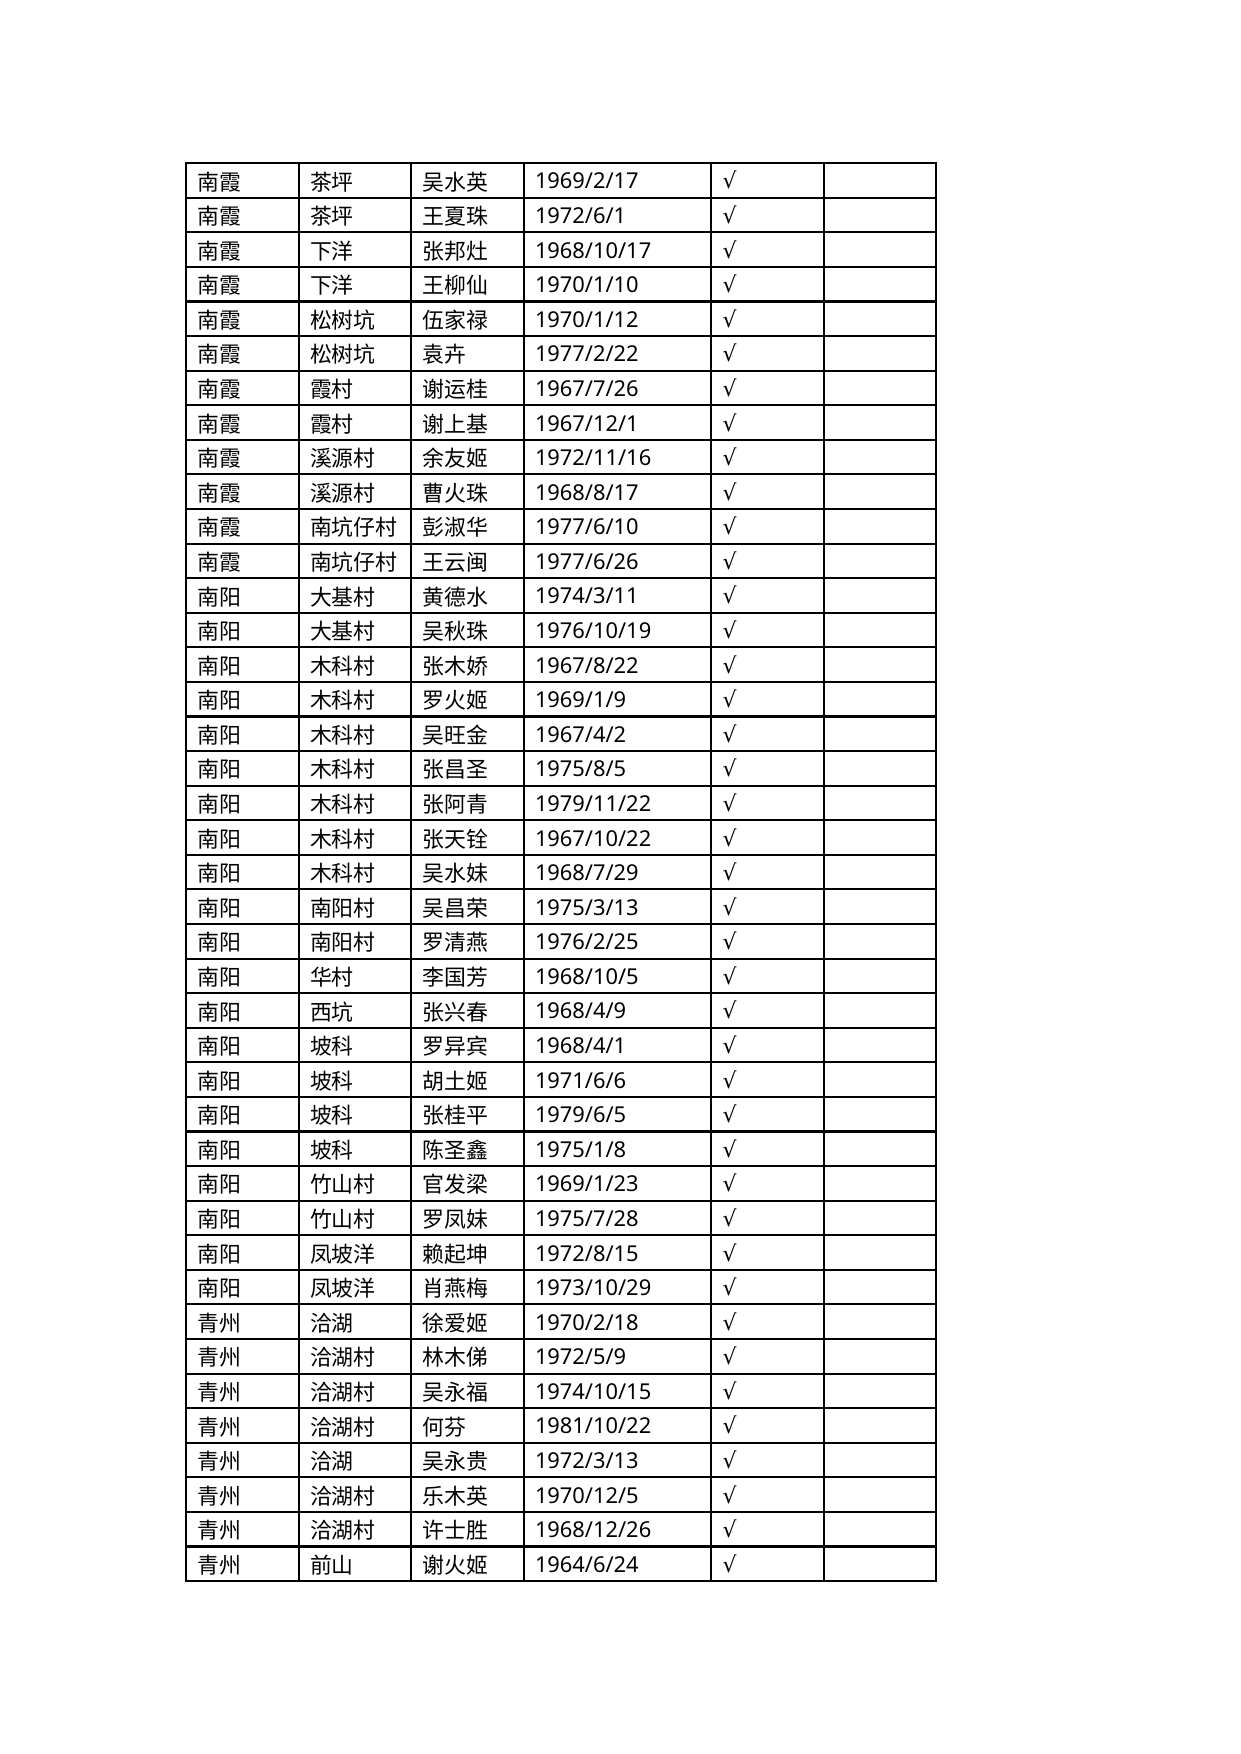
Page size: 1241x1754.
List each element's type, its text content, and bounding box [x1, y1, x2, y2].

table_cell 1977/2/22 [525, 337, 710, 369]
table_cell 张邦灶 [412, 233, 523, 266]
table_cell 松树坑 [300, 337, 410, 369]
table_cell √ [712, 1548, 823, 1580]
table_cell 张木娇 [412, 648, 523, 681]
table_cell 1975/3/13 [525, 890, 710, 923]
table_cell √ [712, 199, 823, 231]
table_cell 南霞 [187, 164, 298, 197]
table_cell 罗火姬 [412, 683, 523, 715]
table_cell √ [712, 856, 823, 888]
table_cell [825, 1409, 935, 1442]
table_cell 南阳 [187, 683, 298, 715]
table_cell 洽湖村 [300, 1513, 410, 1545]
table_cell 木科村 [300, 752, 410, 784]
table_cell √ [712, 1029, 823, 1061]
table_cell 南阳 [187, 787, 298, 819]
table_cell 曹火珠 [412, 475, 523, 508]
table_cell √ [712, 787, 823, 819]
table_cell 1975/1/8 [525, 1133, 710, 1165]
table_cell 洽湖村 [300, 1340, 410, 1372]
table_cell [825, 1548, 935, 1580]
table_cell [825, 510, 935, 542]
table_cell 罗异宾 [412, 1029, 523, 1061]
table_cell 霞村 [300, 372, 410, 404]
table_cell 南霞 [187, 406, 298, 439]
table_cell [825, 1271, 935, 1303]
table_cell 黄德水 [412, 579, 523, 612]
table_cell 林木俤 [412, 1340, 523, 1372]
table_cell 1967/10/22 [525, 821, 710, 854]
table_cell [825, 960, 935, 992]
table_cell √ [712, 268, 823, 300]
table_cell 洽湖村 [300, 1375, 410, 1407]
table_cell [825, 856, 935, 888]
table_cell 1967/8/22 [525, 648, 710, 681]
table_cell 张阿青 [412, 787, 523, 819]
table_cell √ [712, 303, 823, 335]
table_cell [825, 303, 935, 335]
table_cell 南阳 [187, 579, 298, 612]
table_cell 青州 [187, 1444, 298, 1476]
table_cell 1973/10/29 [525, 1271, 710, 1303]
table_cell 陈圣鑫 [412, 1133, 523, 1165]
table_cell 1969/1/9 [525, 683, 710, 715]
table_cell 南阳 [187, 1063, 298, 1096]
table_cell 茶坪 [300, 199, 410, 231]
table_cell √ [712, 1063, 823, 1096]
table_cell 吴昌荣 [412, 890, 523, 923]
table_cell 南坑仔村 [300, 510, 410, 542]
table_cell 下洋 [300, 268, 410, 300]
table_cell [825, 890, 935, 923]
table_cell 何芬 [412, 1409, 523, 1442]
table_cell 青州 [187, 1548, 298, 1580]
table_cell 前山 [300, 1548, 410, 1580]
table_cell 王夏珠 [412, 199, 523, 231]
table_cell 坡科 [300, 1133, 410, 1165]
table_cell √ [712, 994, 823, 1027]
table_cell 1967/4/2 [525, 718, 710, 750]
table_cell 坡科 [300, 1098, 410, 1130]
table_cell √ [712, 1098, 823, 1130]
table_cell 木科村 [300, 821, 410, 854]
table_cell √ [712, 1271, 823, 1303]
table_cell 南阳 [187, 614, 298, 646]
table_cell 南阳 [187, 648, 298, 681]
table_cell 南霞 [187, 199, 298, 231]
table_cell [825, 545, 935, 577]
table_cell 吴永贵 [412, 1444, 523, 1476]
table_cell 官发梁 [412, 1167, 523, 1199]
table_cell [825, 1513, 935, 1545]
table_cell 1972/5/9 [525, 1340, 710, 1372]
table_cell √ [712, 1444, 823, 1476]
table_cell √ [712, 1202, 823, 1234]
table_cell 南霞 [187, 268, 298, 300]
table_cell 谢运桂 [412, 372, 523, 404]
table_cell [825, 1305, 935, 1338]
table_cell [825, 718, 935, 750]
table_cell √ [712, 1409, 823, 1442]
table_cell 华村 [300, 960, 410, 992]
table_cell 霞村 [300, 406, 410, 439]
table_cell 袁卉 [412, 337, 523, 369]
table_cell 下洋 [300, 233, 410, 266]
table_cell √ [712, 372, 823, 404]
table_cell 南阳 [187, 1202, 298, 1234]
table_cell 1968/10/17 [525, 233, 710, 266]
table_cell 余友姬 [412, 441, 523, 473]
table_cell √ [712, 441, 823, 473]
table_cell 洽湖 [300, 1305, 410, 1338]
table_cell √ [712, 960, 823, 992]
table_cell 南阳 [187, 1029, 298, 1061]
table_cell 伍家禄 [412, 303, 523, 335]
table_cell [825, 1202, 935, 1234]
table_cell 南阳 [187, 856, 298, 888]
table_cell 1968/4/9 [525, 994, 710, 1027]
table_cell 南阳 [187, 821, 298, 854]
table_cell 青州 [187, 1340, 298, 1372]
table_cell 1972/11/16 [525, 441, 710, 473]
table_cell 彭淑华 [412, 510, 523, 542]
table_cell [825, 994, 935, 1027]
table_cell 罗清燕 [412, 925, 523, 957]
table_cell √ [712, 233, 823, 266]
table_cell 1968/10/5 [525, 960, 710, 992]
table_cell [825, 1375, 935, 1407]
table_cell [825, 1133, 935, 1165]
table_cell √ [712, 337, 823, 369]
table_cell 肖燕梅 [412, 1271, 523, 1303]
table_cell 南霞 [187, 337, 298, 369]
table_cell 吴永福 [412, 1375, 523, 1407]
table_cell 1972/8/15 [525, 1236, 710, 1269]
table_cell 张兴春 [412, 994, 523, 1027]
table_cell 南霞 [187, 510, 298, 542]
table_cell 南霞 [187, 233, 298, 266]
table_cell 洽湖村 [300, 1409, 410, 1442]
table_cell [825, 441, 935, 473]
table_cell √ [712, 1167, 823, 1199]
table_cell 松树坑 [300, 303, 410, 335]
table_cell 1976/2/25 [525, 925, 710, 957]
table_cell 李国芳 [412, 960, 523, 992]
table_cell 南阳 [187, 960, 298, 992]
table_cell 1970/1/12 [525, 303, 710, 335]
table_cell √ [712, 821, 823, 854]
table_cell √ [712, 1513, 823, 1545]
table_cell 坡科 [300, 1029, 410, 1061]
table_cell 1981/10/22 [525, 1409, 710, 1442]
table_cell 南阳 [187, 1098, 298, 1130]
table_cell 张天铨 [412, 821, 523, 854]
table_cell 南阳 [187, 1236, 298, 1269]
table_cell 西坑 [300, 994, 410, 1027]
table_cell √ [712, 1340, 823, 1372]
table_cell √ [712, 925, 823, 957]
table_cell 南霞 [187, 303, 298, 335]
table_cell 南阳村 [300, 925, 410, 957]
table_cell 张桂平 [412, 1098, 523, 1130]
table_cell 谢上基 [412, 406, 523, 439]
table_cell 1977/6/10 [525, 510, 710, 542]
table_cell [825, 199, 935, 231]
table_cell [825, 1098, 935, 1130]
table_cell 1968/8/17 [525, 475, 710, 508]
table_cell 南坑仔村 [300, 545, 410, 577]
table_cell √ [712, 579, 823, 612]
table_cell [825, 1029, 935, 1061]
table_cell 青州 [187, 1375, 298, 1407]
table_cell 茶坪 [300, 164, 410, 197]
table_cell [825, 925, 935, 957]
table_cell 南霞 [187, 441, 298, 473]
table_cell √ [712, 614, 823, 646]
table_cell 青州 [187, 1478, 298, 1511]
table_cell √ [712, 1133, 823, 1165]
table_cell 1964/6/24 [525, 1548, 710, 1580]
table_cell √ [712, 510, 823, 542]
table_cell [825, 648, 935, 681]
table_cell √ [712, 752, 823, 784]
table_cell 竹山村 [300, 1167, 410, 1199]
table_cell 青州 [187, 1305, 298, 1338]
table_cell 洽湖村 [300, 1478, 410, 1511]
table_cell 坡科 [300, 1063, 410, 1096]
table_cell 南阳 [187, 1133, 298, 1165]
table_cell 南阳 [187, 994, 298, 1027]
table_cell 吴秋珠 [412, 614, 523, 646]
table_cell 木科村 [300, 648, 410, 681]
table_cell 吴水妹 [412, 856, 523, 888]
table_cell 1976/10/19 [525, 614, 710, 646]
table_cell 南阳 [187, 925, 298, 957]
table_cell 罗凤妹 [412, 1202, 523, 1234]
table_cell 凤坡洋 [300, 1236, 410, 1269]
table_cell 1967/7/26 [525, 372, 710, 404]
table_cell 南阳 [187, 718, 298, 750]
table_cell [825, 1340, 935, 1372]
table_cell 胡土姬 [412, 1063, 523, 1096]
table_cell 溪源村 [300, 475, 410, 508]
table_cell 大基村 [300, 614, 410, 646]
table_cell [825, 821, 935, 854]
table_cell 木科村 [300, 787, 410, 819]
table_cell √ [712, 648, 823, 681]
table_cell 1972/3/13 [525, 1444, 710, 1476]
table_cell 1970/1/10 [525, 268, 710, 300]
table_cell [825, 787, 935, 819]
table_cell 1968/7/29 [525, 856, 710, 888]
table_cell 1974/3/11 [525, 579, 710, 612]
table_cell 竹山村 [300, 1202, 410, 1234]
table_cell √ [712, 545, 823, 577]
table_cell 1969/1/23 [525, 1167, 710, 1199]
table_cell 大基村 [300, 579, 410, 612]
table_cell √ [712, 406, 823, 439]
table_cell 南阳 [187, 1167, 298, 1199]
table_cell 南阳 [187, 1271, 298, 1303]
table_cell [825, 372, 935, 404]
table_cell 吴旺金 [412, 718, 523, 750]
table_cell 徐爱姬 [412, 1305, 523, 1338]
table_cell √ [712, 890, 823, 923]
table_cell [825, 579, 935, 612]
table_cell 1974/10/15 [525, 1375, 710, 1407]
table_cell [825, 1063, 935, 1096]
table_cell [825, 1478, 935, 1511]
table_cell 南霞 [187, 372, 298, 404]
table_cell 1972/6/1 [525, 199, 710, 231]
table_cell 木科村 [300, 856, 410, 888]
table_cell 木科村 [300, 718, 410, 750]
table_cell 南阳村 [300, 890, 410, 923]
table_cell √ [712, 164, 823, 197]
table_cell 1968/4/1 [525, 1029, 710, 1061]
table_cell 南阳 [187, 752, 298, 784]
table_cell [825, 1167, 935, 1199]
table_cell 1970/2/18 [525, 1305, 710, 1338]
table_cell [825, 406, 935, 439]
table_cell 南阳 [187, 890, 298, 923]
table_cell 许士胜 [412, 1513, 523, 1545]
table_cell 1967/12/1 [525, 406, 710, 439]
table_cell 溪源村 [300, 441, 410, 473]
table_cell [825, 1444, 935, 1476]
table_cell 乐木英 [412, 1478, 523, 1511]
table_cell 1975/7/28 [525, 1202, 710, 1234]
table_cell [825, 1236, 935, 1269]
table_cell [825, 268, 935, 300]
table_cell [825, 164, 935, 197]
table_cell 王云闽 [412, 545, 523, 577]
table_cell 张昌圣 [412, 752, 523, 784]
table_cell [825, 233, 935, 266]
table_cell [825, 683, 935, 715]
table_cell [825, 337, 935, 369]
table_cell 1968/12/26 [525, 1513, 710, 1545]
table_cell √ [712, 1478, 823, 1511]
table_cell 凤坡洋 [300, 1271, 410, 1303]
table_cell √ [712, 1305, 823, 1338]
table_cell 青州 [187, 1409, 298, 1442]
table_cell [825, 475, 935, 508]
table_cell √ [712, 718, 823, 750]
table_cell √ [712, 475, 823, 508]
table_cell √ [712, 683, 823, 715]
table_cell 1970/12/5 [525, 1478, 710, 1511]
table_cell [825, 614, 935, 646]
table_cell 1971/6/6 [525, 1063, 710, 1096]
table_cell 木科村 [300, 683, 410, 715]
table_cell 王柳仙 [412, 268, 523, 300]
table_cell 1979/11/22 [525, 787, 710, 819]
table_cell 吴水英 [412, 164, 523, 197]
table_cell 1979/6/5 [525, 1098, 710, 1130]
table_cell 赖起坤 [412, 1236, 523, 1269]
table_cell 南霞 [187, 475, 298, 508]
table_cell √ [712, 1375, 823, 1407]
table_cell 洽湖 [300, 1444, 410, 1476]
table_cell 1977/6/26 [525, 545, 710, 577]
table_cell 1975/8/5 [525, 752, 710, 784]
table_cell [825, 752, 935, 784]
table_cell 1969/2/17 [525, 164, 710, 197]
table_cell 南霞 [187, 545, 298, 577]
table_cell 青州 [187, 1513, 298, 1545]
table_cell √ [712, 1236, 823, 1269]
table_cell 谢火姬 [412, 1548, 523, 1580]
